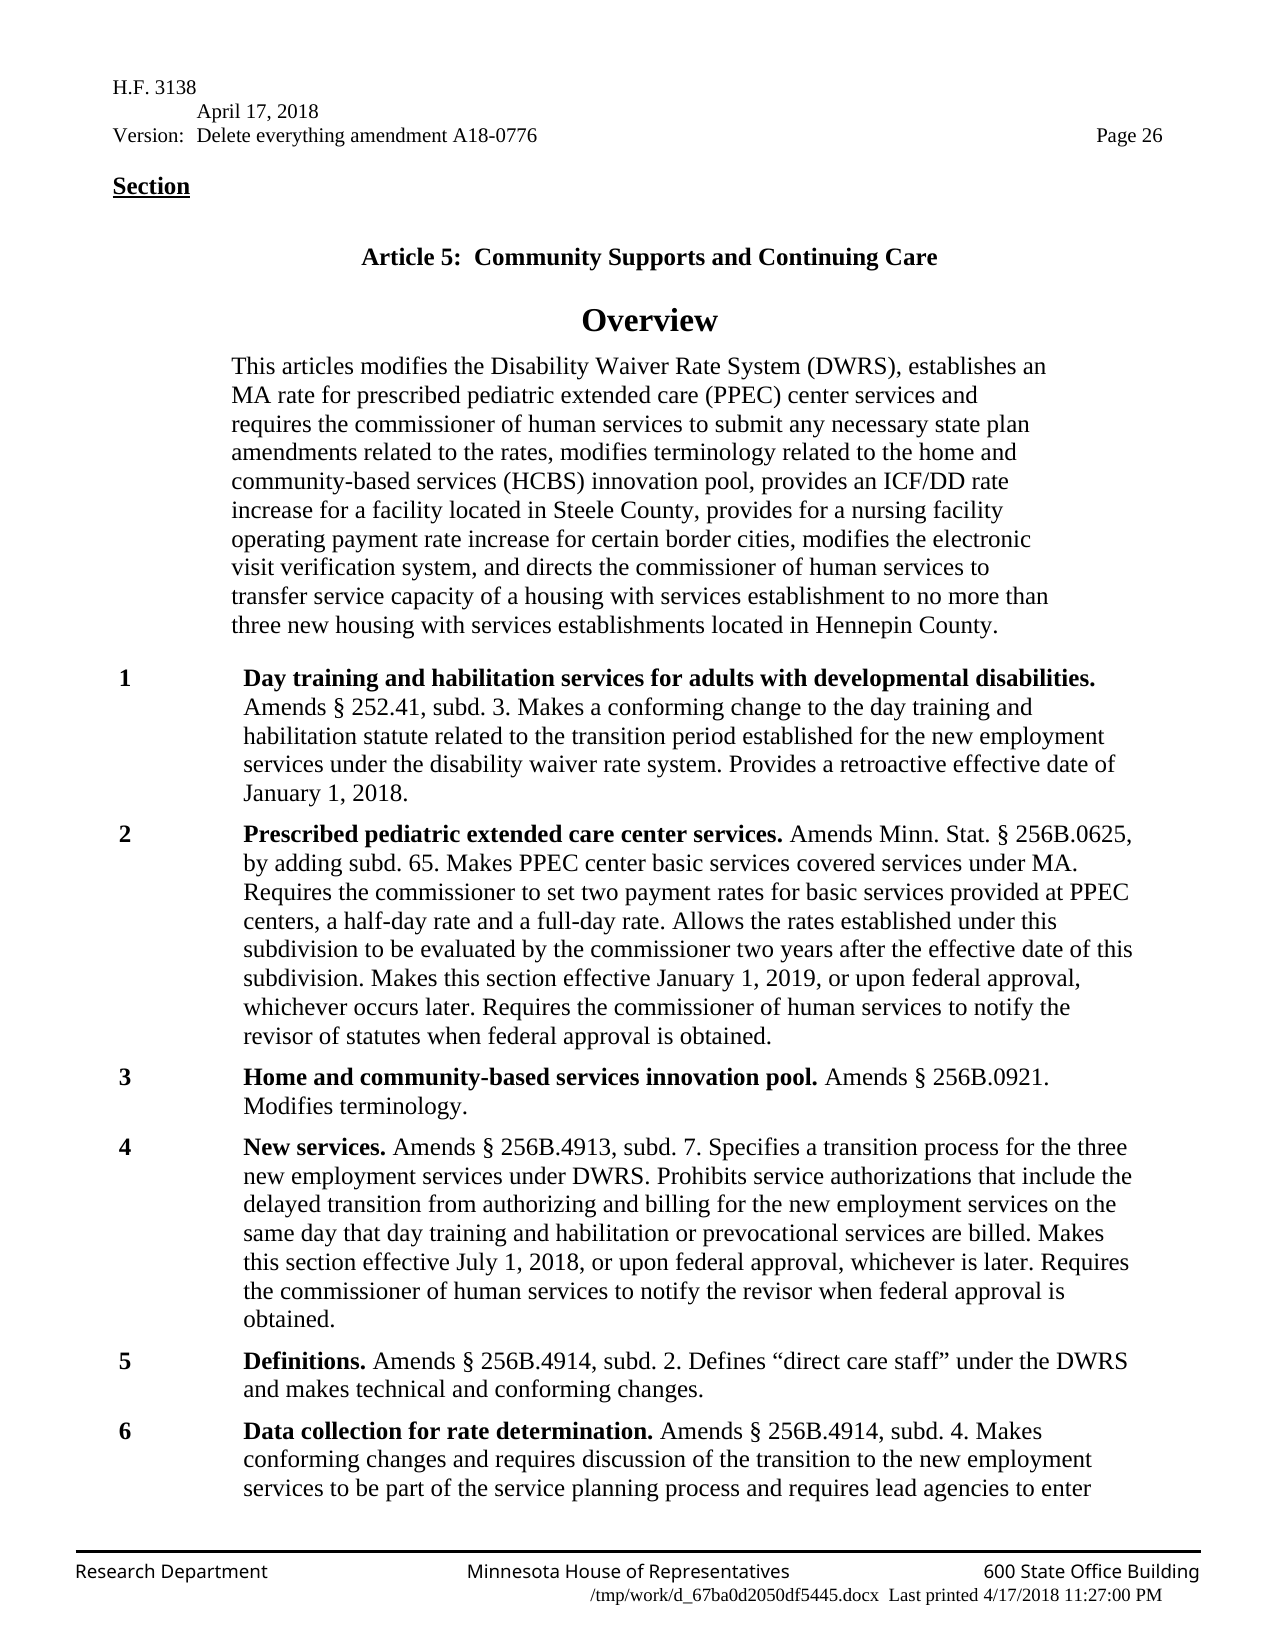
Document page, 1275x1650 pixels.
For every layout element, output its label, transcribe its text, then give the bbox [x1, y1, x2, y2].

table_cell [113, 1416, 237, 1502]
table_cell [113, 663, 237, 819]
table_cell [237, 1416, 1185, 1502]
table_cell New services. Amends § 256B.4913, subd. 7. Specifies a transition process for the three new employment services under DWRS. Prohibits service authorizations that include the delayed transition from authorizing and billing for the new employment services on the same day that day training and habilitation or prevocational services are billed. Makes this section effective July 1, 2018, or upon federal approval, whichever is later. Requires the commissioner of human services to notify the revisor when federal approval is obtained. [237, 1132, 1185, 1346]
table_cell [113, 1346, 237, 1416]
table_header Article 5: Community Supports and Continuing Care Overview This articles modifies the Disability Waiver Rate System (DWRS), establishes an MA rate for prescribed pediatric extended care (PPEC) center services and requires the commissioner of human services to submit any necessary state plan amendments related to the rates, modifies terminology related to the home and community-based services (HCBS) innovation pool, provides an ICF/DD rate increase for a facility located in Steele County, provides for a nursing facility operating payment rate increase for certain border cities, modifies the electronic visit verification system, and directs the commissioner of human services to transfer service capacity of a housing with services establishment to no more than three new housing with services establishments located in Hennepin County. [113, 213, 1185, 663]
table_cell Definitions. Amends § 256B.4914, subd. 2. Defines “direct care staff” under the DWRS and makes technical and conforming changes. [237, 1346, 1185, 1416]
table_cell Day training and habilitation services for adults with developmental disabilities. Amends § 252.41, subd. 3. Makes a conforming change to the day training and habilitation statute related to the transition period established for the new employment services under the disability waiver rate system. Provides a retroactive effective date of January 1, 2018. [237, 663, 1185, 819]
table_cell Home and community-based services innovation pool. Amends § 256B.0921. Modifies terminology. [237, 1062, 1185, 1132]
table_cell [113, 820, 237, 1062]
table_cell [113, 1062, 237, 1132]
table_cell [113, 1132, 237, 1346]
table_cell Prescribed pediatric extended care center services. Amends Minn. Stat. § 256B.0625, by adding subd. 65. Makes PPEC center basic services covered services under MA. Requires the commissioner to set two payment rates for basic services provided at PPEC centers, a half-day rate and a full-day rate. Allows the rates established under this subdivision to be evaluated by the commissioner two years after the effective date of this subdivision. Makes this section effective January 1, 2019, or upon federal approval, whichever occurs later. Requires the commissioner of human services to notify the revisor of statutes when federal approval is obtained. [237, 820, 1185, 1062]
